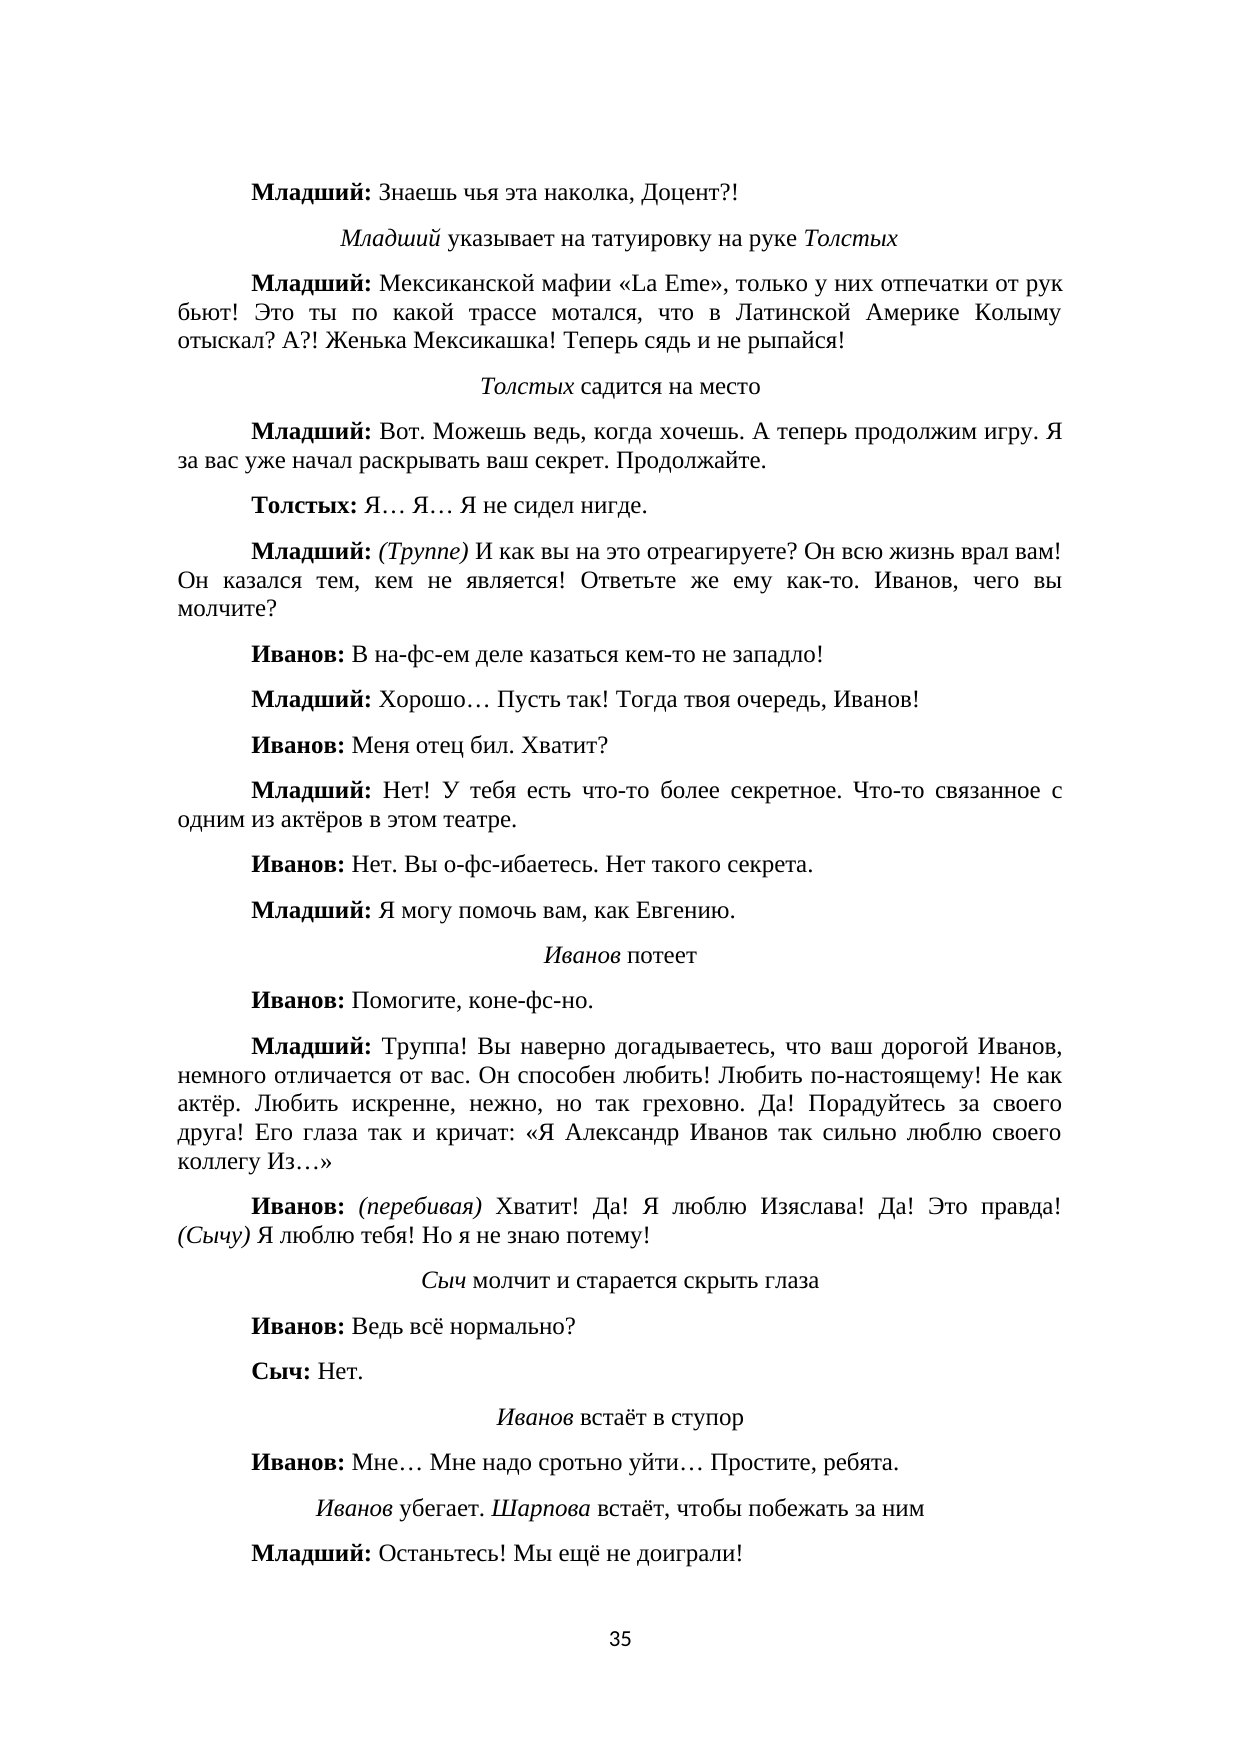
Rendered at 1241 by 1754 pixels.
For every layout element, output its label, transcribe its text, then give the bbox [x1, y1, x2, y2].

text Младший: (Труппе) И как вы на это отреагируете? Он всю жизнь врал вам! Он казался тем, кем не является! Ответьте же ему как-то. Иванов, чего вы молчите? [177, 536, 1063, 622]
text Иванов: В на-фс-ем деле казаться кем-то не западло! [177, 639, 1063, 668]
text Сыч: Нет. [177, 1356, 1063, 1385]
text Иванов: Помогите, коне-фс-но. [177, 986, 1063, 1014]
text Иванов встаёт в ступор [177, 1402, 1063, 1431]
text Младший: Нет! У тебя есть что-то более секретное. Что-то связанное с одним из актёров в этом театре. [177, 775, 1063, 833]
text Иванов потеет [177, 940, 1063, 969]
text Младший: Хорошо… Пусть так! Тогда твоя очередь, Иванов! [177, 684, 1063, 713]
text Сыч молчит и старается скрыть глаза [177, 1266, 1063, 1294]
text Иванов: (перебивая) Хватит! Да! Я люблю Изяслава! Да! Это правда! (Сычу) Я люблю тебя! Но я не знаю потему! [177, 1191, 1063, 1249]
text Младший: Труппа! Вы наверно догадываетесь, что ваш дорогой Иванов, немного отличается от вас. Он способен любить! Любить по-настоящему! Не как актёр. Любить искренне, нежно, но так греховно. Да! Порадуйтесь за своего друга! Его глаза так и кричат: «Я Александр Иванов так сильно люблю своего коллегу Из…» [177, 1031, 1063, 1175]
text Иванов: Нет. Вы о-фс-ибаетесь. Нет такого секрета. [177, 849, 1063, 878]
text Младший: Знаешь чья эта наколка, Доцент?! [177, 177, 1063, 206]
text Иванов: Меня отец бил. Хватит? [177, 730, 1063, 758]
text Толстых: Я… Я… Я не сидел нигде. [177, 491, 1063, 519]
text Младший: Вот. Можешь ведь, когда хочешь. А теперь продолжим игру. Я за вас уже начал раскрывать ваш секрет. Продолжайте. [177, 416, 1063, 474]
text Толстых садится на место [177, 371, 1063, 400]
text Иванов: Мне… Мне надо сротьно уйти… Простите, ребята. [177, 1447, 1063, 1476]
text Младший указывает на татуировку на руке Толстых [177, 223, 1063, 251]
text Младший: Я могу помочь вам, как Евгению. [177, 895, 1063, 923]
text Младший: Останьтесь! Мы ещё не доиграли! [177, 1538, 1063, 1567]
text Иванов убегает. Шарпова встаёт, чтобы побежать за ним [177, 1493, 1063, 1521]
text Иванов: Ведь всё нормально? [177, 1311, 1063, 1340]
text Младший: Мексиканской мафии «La Eme», только у них отпечатки от рук бьют! Это ты по какой трассе мотался, что в Латинской Америке Колыму отыскал? А?! Женька Мексикашка! Теперь сядь и не рыпайся! [177, 268, 1063, 354]
